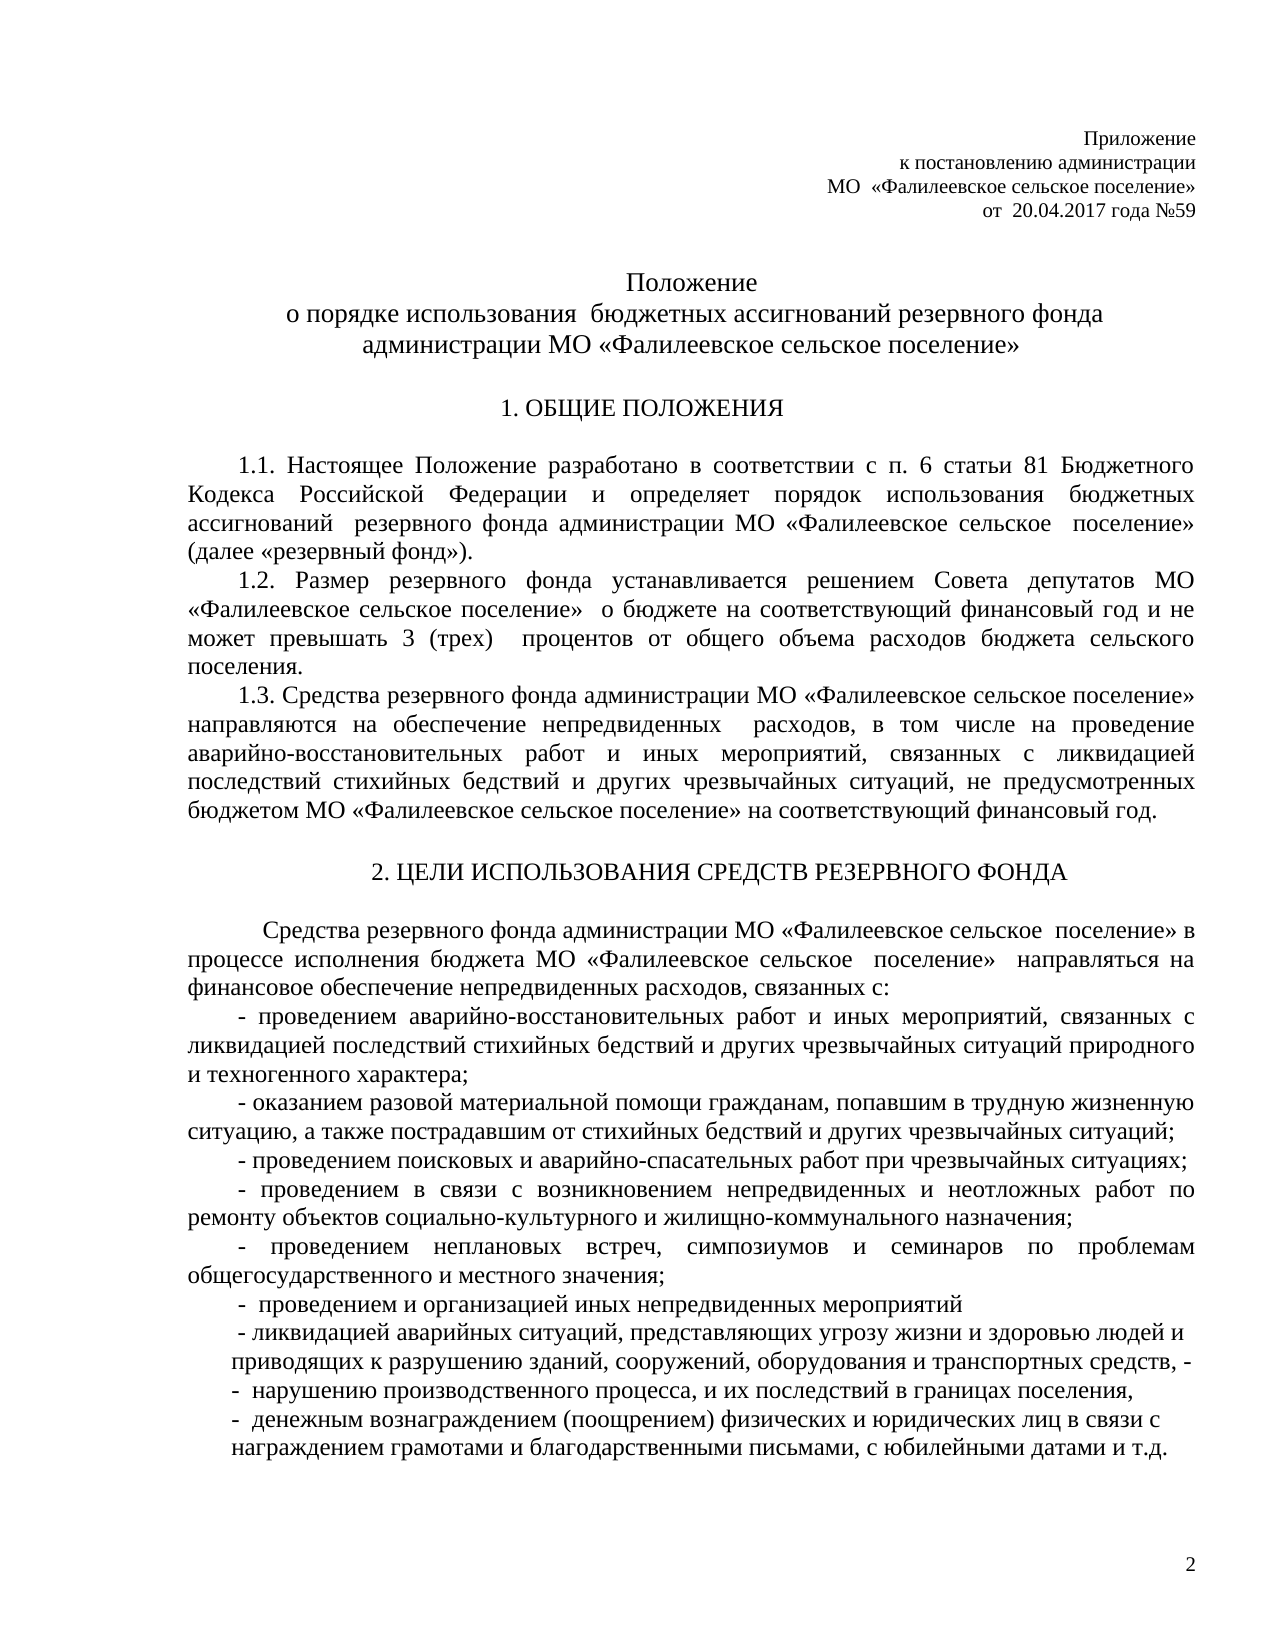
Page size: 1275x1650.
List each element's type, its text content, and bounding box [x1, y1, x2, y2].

text - проведением неплановых встреч, симпозиумов и семинаров по проблемам общегосударственного и местного значения; [187, 1231, 1196, 1289]
text 2. ЦЕЛИ ИСПОЛЬЗОВАНИЯ СРЕДСТВ РЕЗЕРВНОГО ФОНДА [187, 857, 1196, 886]
text Положение [187, 266, 1196, 297]
text - ликвидацией аварийных ситуаций, представляющих угрозу жизни и здоровью людей и приводящих к разрушению зданий, сооружений, оборудования и транспортных средств, - [231, 1317, 1196, 1375]
text МО «Фалилеевское сельское поселение» [187, 174, 1196, 198]
text - проведением и организацией иных непредвиденных мероприятий [187, 1289, 1196, 1317]
text 1.1. Настоящее Положение разработано в соответствии с п. 6 статьи 81 Бюджетного Кодекса Российской Федерации и определяет порядок использования бюджетных ассигнований резервного фонда администрации МО «Фалилеевское сельское поселение» (далее «резервный фонд»). [187, 450, 1196, 565]
text - денежным вознаграждением (поощрением) физических и юридических лиц в связи с награждением грамотами и благодарственными письмами, с юбилейными датами и т.д. [231, 1404, 1196, 1461]
text - оказанием разовой материальной помощи гражданам, попавшим в трудную жизненную ситуацию, а также пострадавшим от стихийных бедствий и других чрезвычайных ситуаций; [187, 1087, 1196, 1145]
text 1.3. Средства резервного фонда администрации МО «Фалилеевское сельское поселение» направляются на обеспечение непредвиденных расходов, в том числе на проведение аварийно-восстановительных работ и иных мероприятий, связанных с ликвидацией последствий стихийных бедствий и других чрезвычайных ситуаций, не предусмотренных бюджетом МО «Фалилеевское сельское поселение» на соответствующий финансовый год. [187, 680, 1196, 824]
text - проведением аварийно-восстановительных работ и иных мероприятий, связанных с ликвидацией последствий стихийных бедствий и других чрезвычайных ситуаций природного и техногенного характера; [187, 1001, 1196, 1087]
text Средства резервного фонда администрации МО «Фалилеевское сельское поселение» в процессе исполнения бюджета МО «Фалилеевское сельское поселение» направляться на финансовое обеспечение непредвиденных расходов, связанных с: [187, 915, 1196, 1001]
text - проведением в связи с возникновением непредвиденных и неотложных работ по ремонту объектов социально-культурного и жилищно-коммунального назначения; [187, 1174, 1196, 1231]
text Приложение [187, 126, 1196, 150]
text 1. ОБЩИЕ ПОЛОЖЕНИЯ [187, 393, 1196, 421]
text к постановлению администрации [187, 150, 1196, 174]
text - нарушению производственного процесса, и их последствий в границах поселения, [231, 1375, 1196, 1404]
text от 20.04.2017 года №59 [187, 198, 1196, 222]
text 1.2. Размер резервного фонда устанавливается решением Совета депутатов МО «Фалилеевское сельское поселение» о бюджете на соответствующий финансовый год и не может превышать 3 (трех) процентов от общего объема расходов бюджета сельского поселения. [187, 565, 1196, 680]
text о порядке использования бюджетных ассигнований резервного фонда администрации МО «Фалилеевское сельское поселение» [187, 297, 1196, 359]
text - проведением поисковых и аварийно-спасательных работ при чрезвычайных ситуациях; [187, 1145, 1196, 1174]
